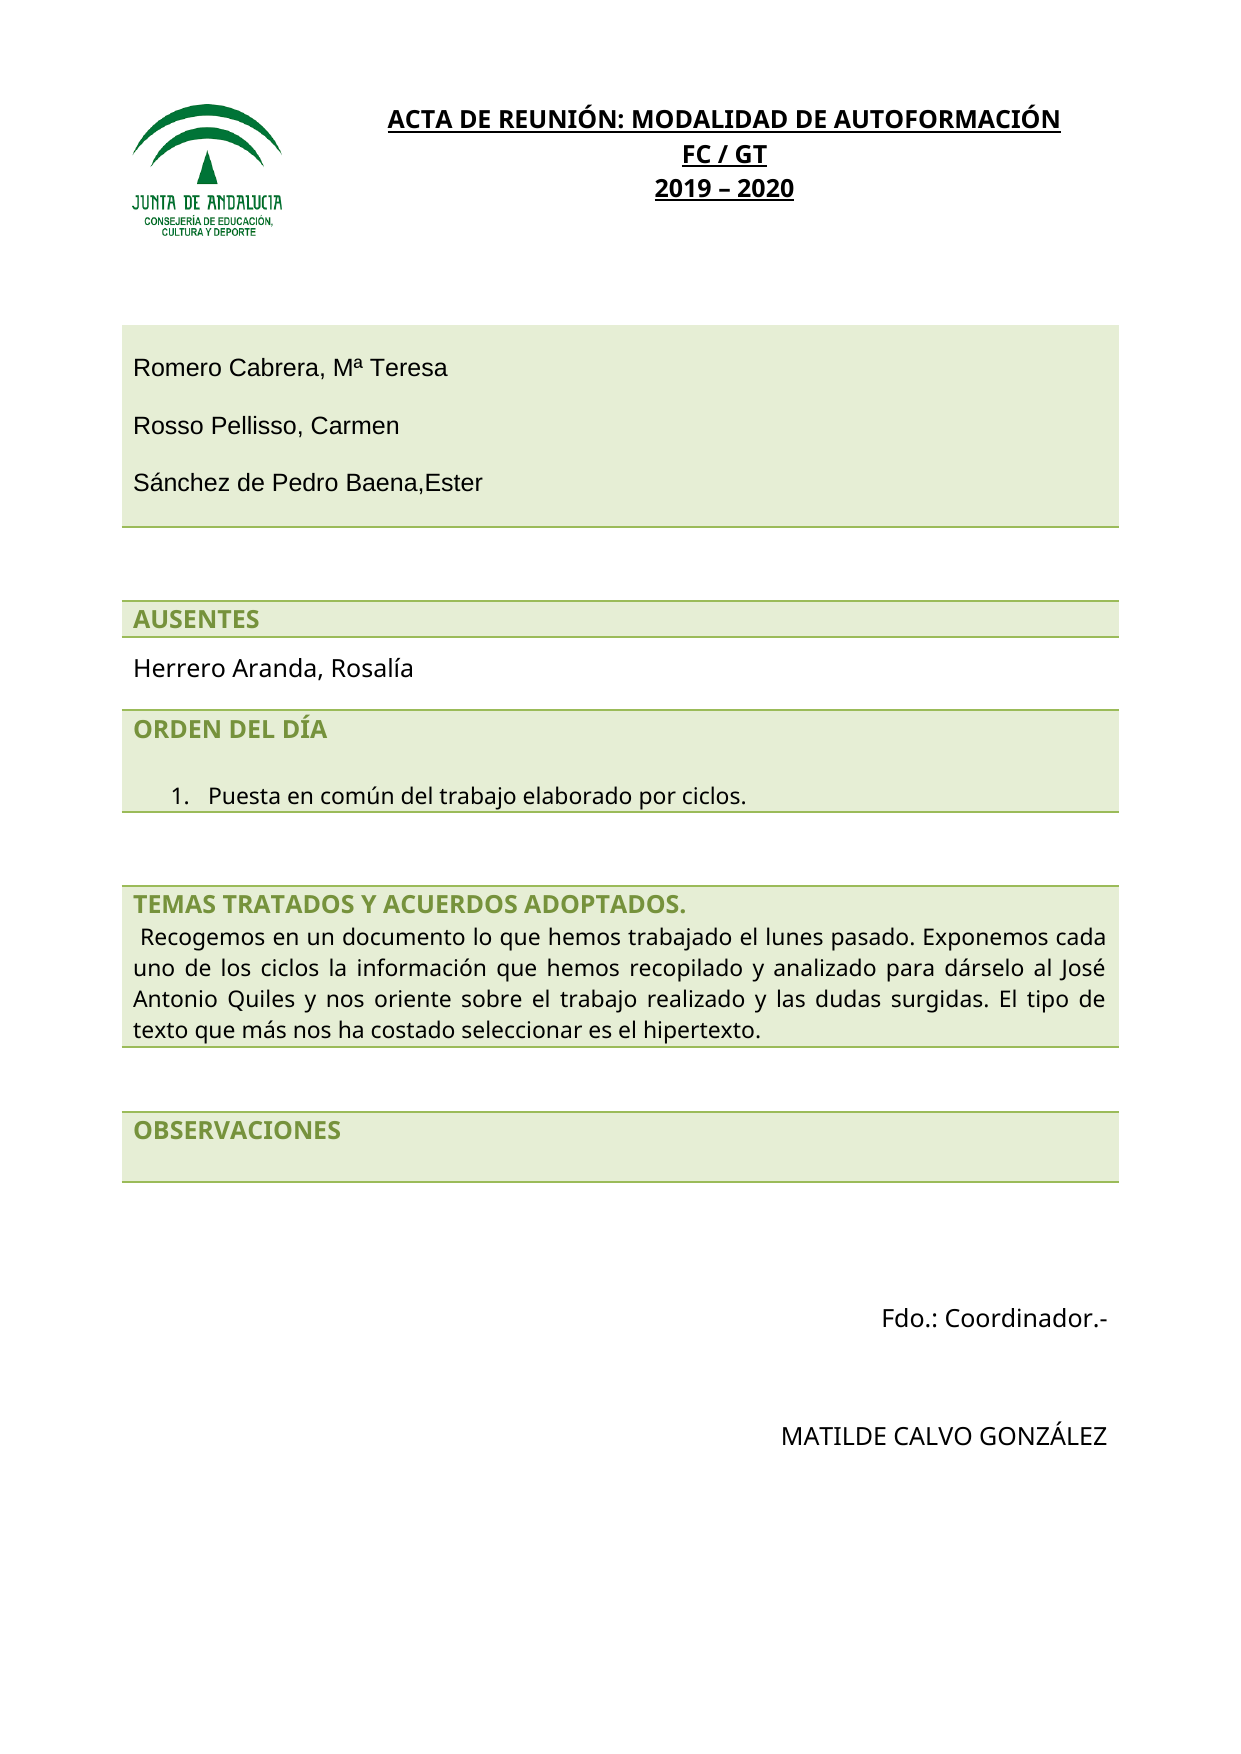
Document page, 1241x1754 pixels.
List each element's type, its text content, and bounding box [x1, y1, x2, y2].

text MATILDE CALVO GONZÁLEZ [133, 1419, 1107, 1453]
table_header OBSERVACIONES [122, 1113, 1119, 1181]
table_header AUSENTES [122, 602, 1119, 636]
table_header ORDEN DEL DÍA Puesta en común del trabajo elaborado por ciclos. [122, 711, 1119, 811]
picture [132, 104, 282, 236]
text Fdo.: Coordinador.- [133, 1301, 1107, 1335]
table_cell Rosso Pellisso, Carmen [122, 382, 1119, 440]
table_cell Romero Cabrera, Mª Teresa [122, 325, 1119, 382]
table_header TEMAS TRATADOS Y ACUERDOS ADOPTADOS. Recogemos en un documento lo que hemos trabajado el lunes pasado. Exponemos cada uno de los ciclos la información que hemos recopilado y analizado para dárselo al José Antonio Quiles y nos oriente sobre el trabajo realizado y las dudas surgidas. El tipo de texto que más nos ha costado seleccionar es el hipertexto. [122, 887, 1119, 1046]
table_cell Sánchez de Pedro Baena,Ester [122, 440, 1119, 526]
list Herrero Aranda, Rosalía [133, 650, 1107, 684]
